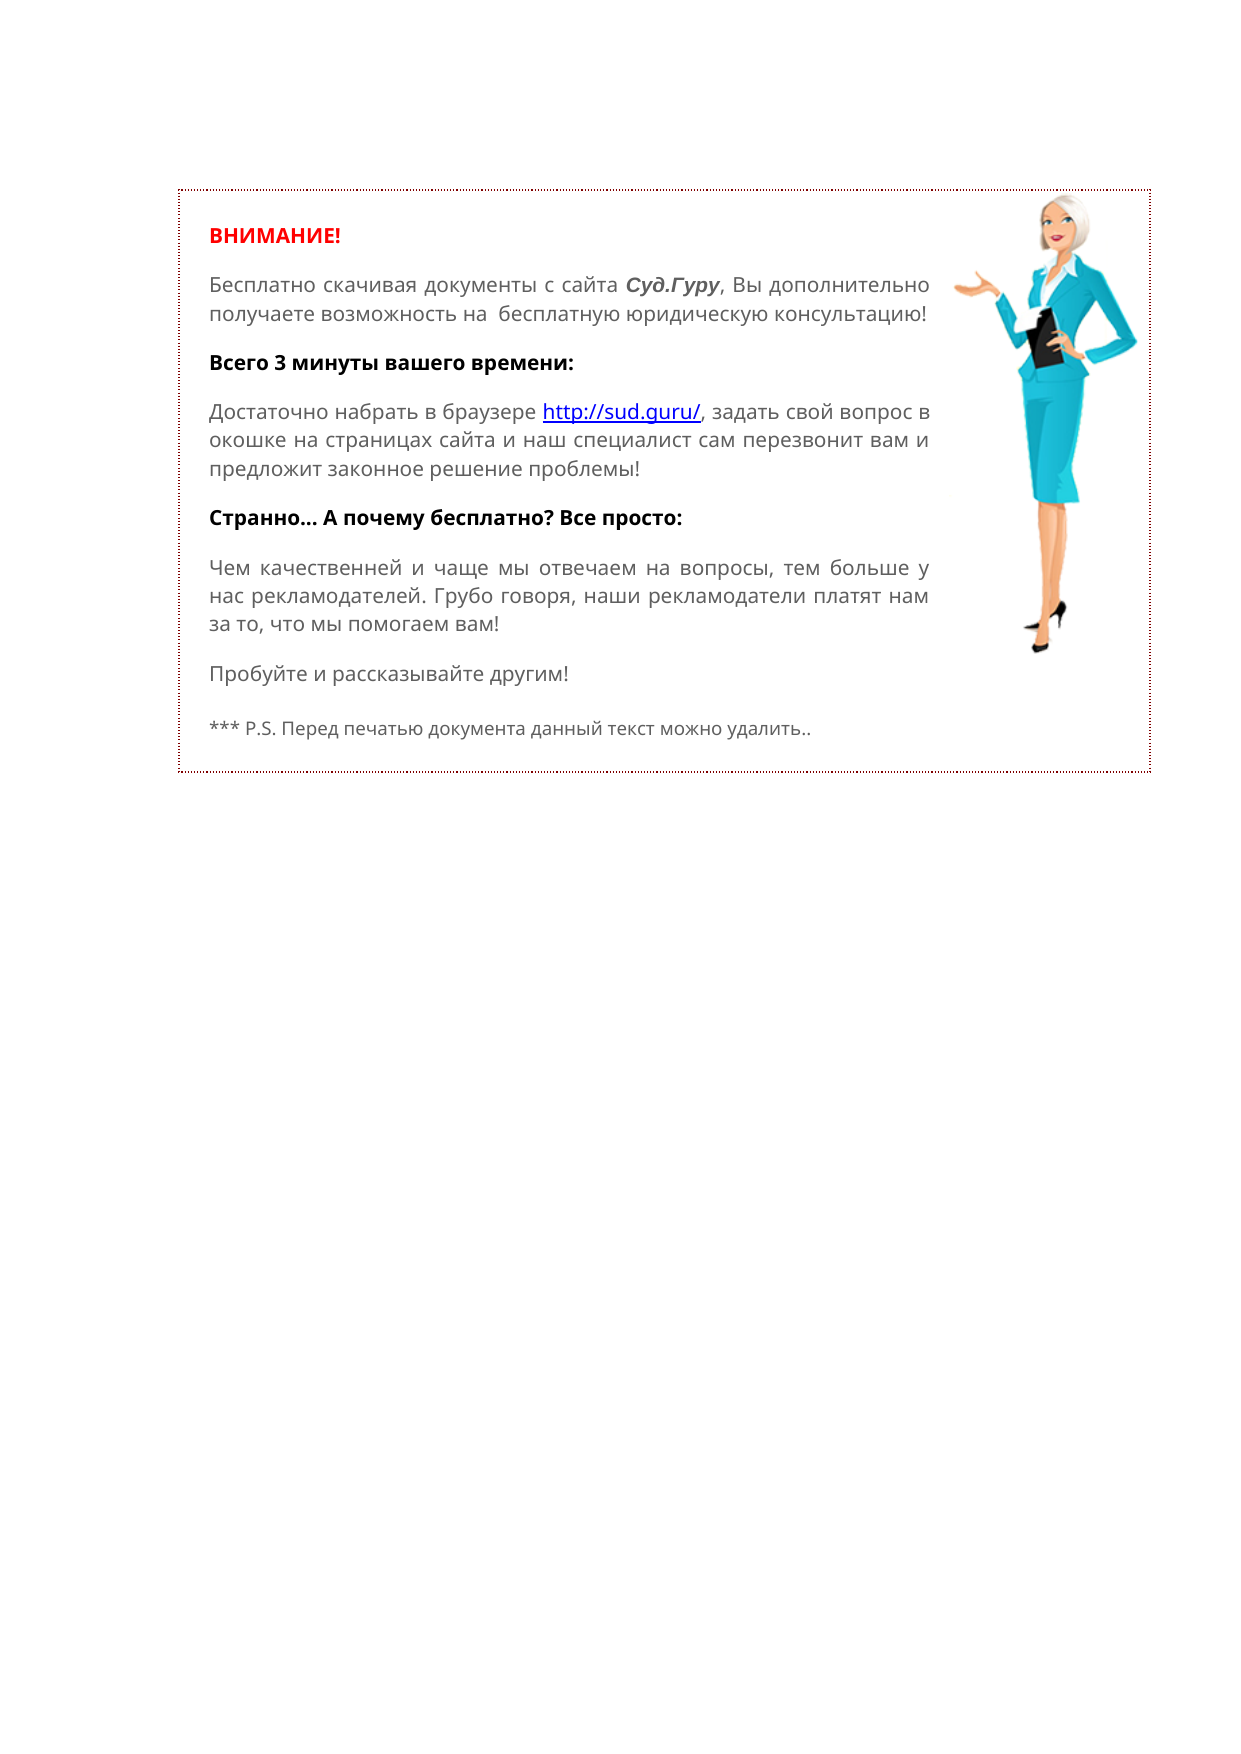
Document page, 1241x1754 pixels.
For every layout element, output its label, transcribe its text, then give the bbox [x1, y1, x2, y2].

table_header ВНИМАНИЕ! Бесплатно скачивая документы с сайта Суд.Гуру, Вы дополнительно получаете возможность на бесплатную юридическую консультацию! Всего 3 минуты вашего времени: Достаточно набрать в браузере http://sud.guru/, задать свой вопрос в окошке на страницах сайта и наш специалист сам перезвонит вам и предложит законное решение проблемы! Странно... А почему бесплатно? Все просто: Чем качественней и чаще мы отвечаем на вопросы, тем больше у нас рекламодателей. Грубо говоря, наши рекламодатели платят нам за то, что мы помогаем вам! Пробуйте и рассказывайте другим! *** P.S. Перед печатью документа данный текст можно удалить.. [179, 189, 1149, 771]
picture [949, 193, 1138, 658]
